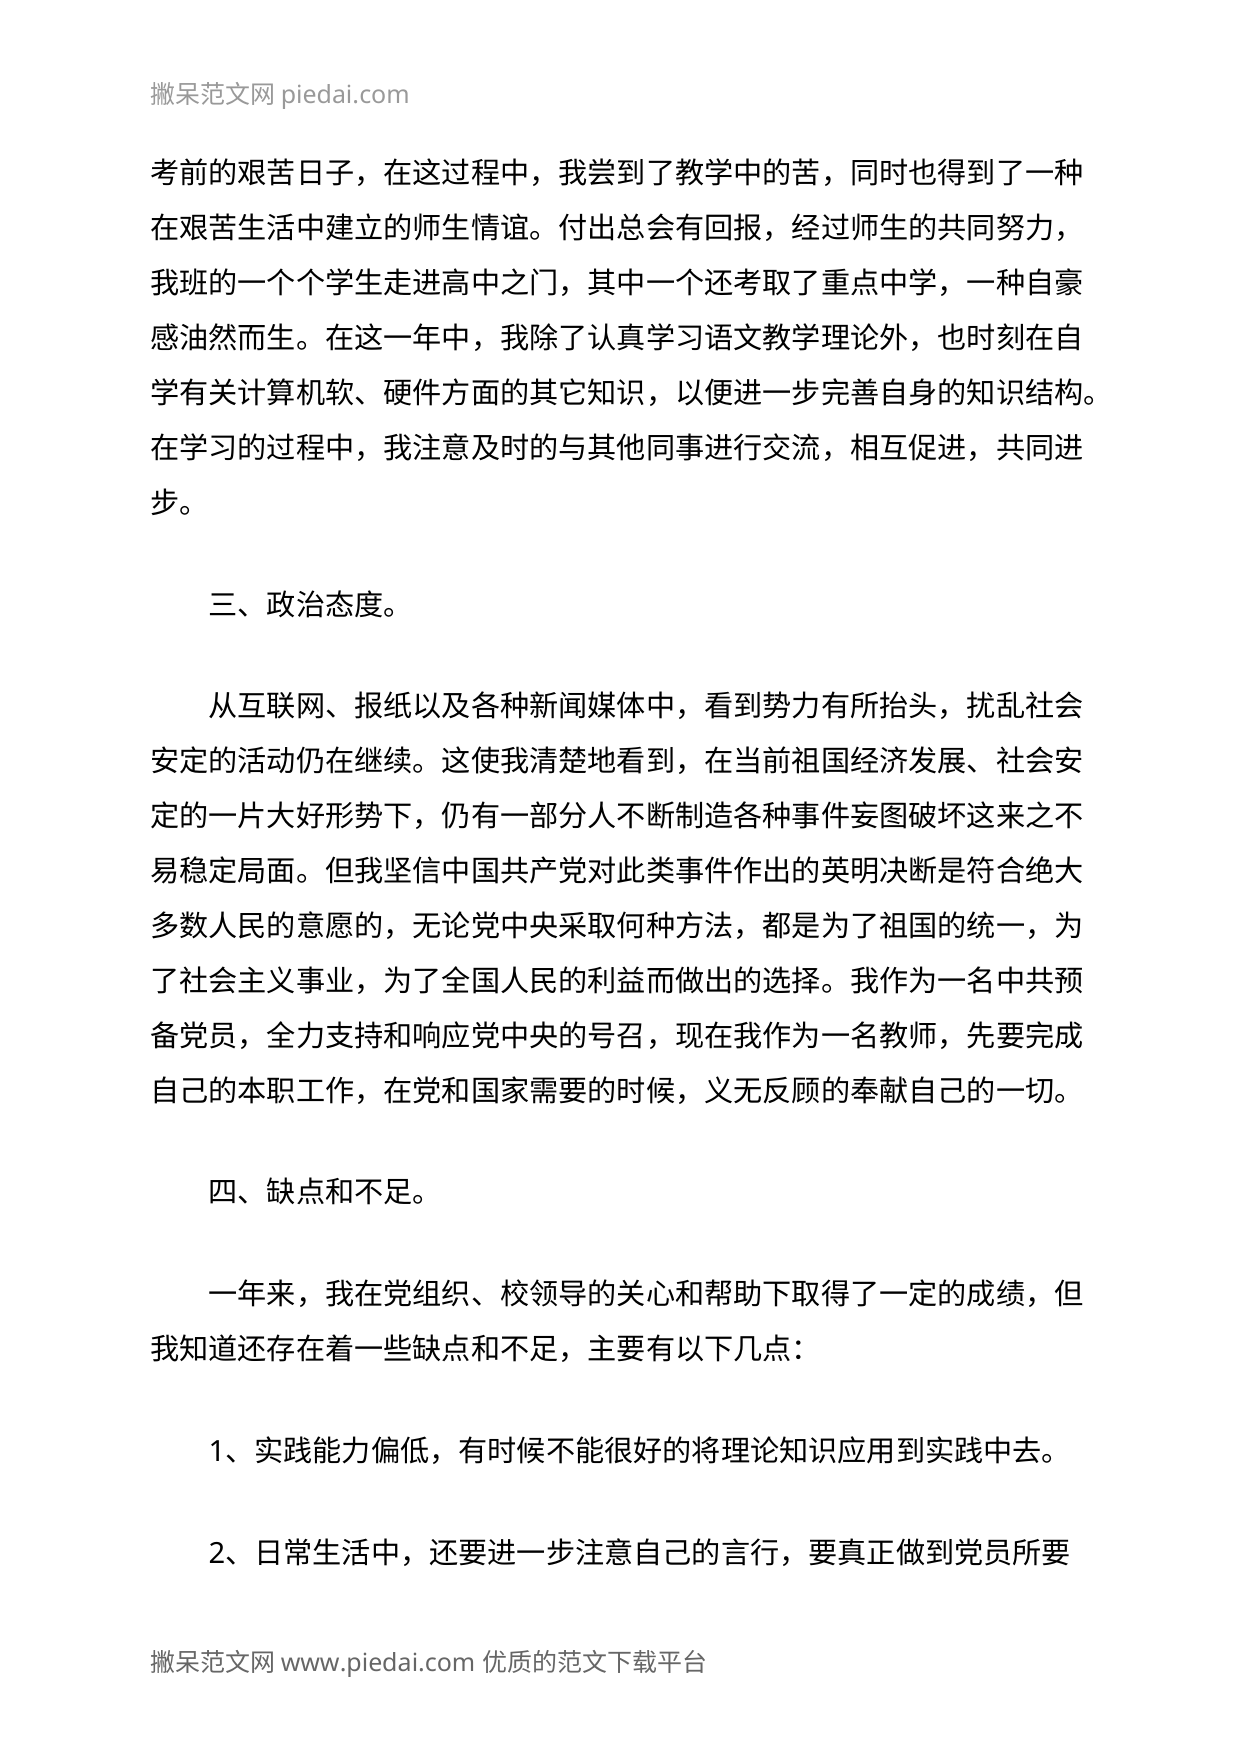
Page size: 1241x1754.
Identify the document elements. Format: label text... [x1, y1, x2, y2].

text 从互联网、报纸以及各种新闻媒体中，看到势力有所抬头，扰乱社会安定的活动仍在继续。这使我清楚地看到，在当前祖国经济发展、社会安定的一片大好形势下，仍有一部分人不断制造各种事件妄图破坏这来之不易稳定局面。但我坚信中国共产党对此类事件作出的英明决断是符合绝大多数人民的意愿的，无论党中央采取何种方法，都是为了祖国的统一，为了社会主义事业，为了全国人民的利益而做出的选择。我作为一名中共预备党员，全力支持和响应党中央的号召，现在我作为一名教师，先要完成自己的本职工作，在党和国家需要的时候，义无反顾的奉献自己的一切。 [150, 683, 1090, 1109]
text 一年来，我在党组织、校领导的关心和帮助下取得了一定的成绩，但我知道还存在着一些缺点和不足，主要有以下几点： [150, 1271, 1090, 1368]
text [150, 150, 1090, 522]
text 三、政治态度。 [150, 581, 1090, 623]
text 1、实践能力偏低，有时候不能很好的将理论知识应用到实践中去。 [150, 1427, 1090, 1470]
text 四、缺点和不足。 [150, 1169, 1090, 1211]
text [150, 1529, 1090, 1572]
